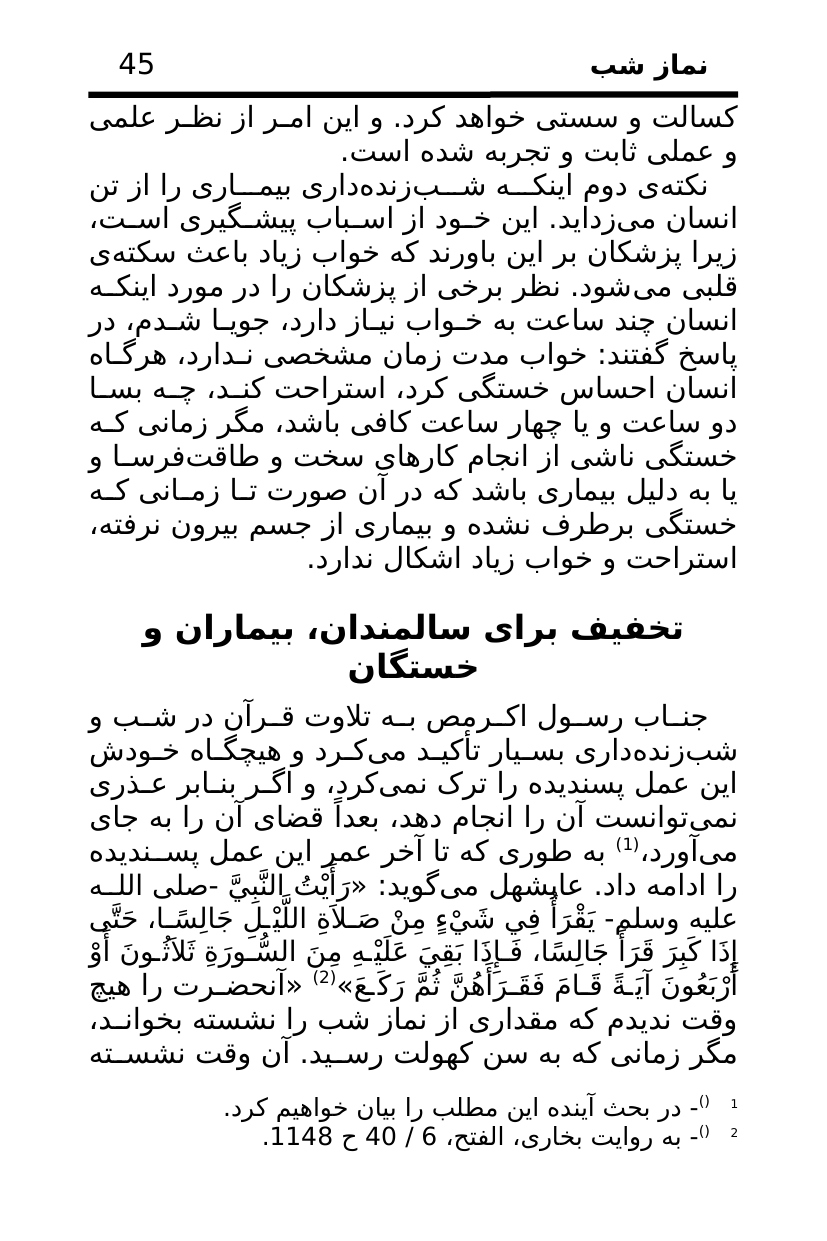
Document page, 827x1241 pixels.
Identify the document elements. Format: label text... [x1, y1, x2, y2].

text تخفیف برای سالمندان، بیماران و خستگان [89, 609, 738, 686]
text نکته‌ی دوم اینکه شب‌زنده‌داری بیماری را از تن انسان می‌زداید. این خود از اسباب پیشگیری است، زیرا پزشکان بر این باورند که خواب زیاد باعث سکته‌ی قلبی می‌شود. نظر برخی از پزشکان را در مورد اینکه انسان چند ساعت به خواب نیاز دارد، جویا شدم، در پاسخ گفتند: خواب مدت زمان مشخصی ندارد، هرگاه انسان احساس خستگی کرد، استراحت کند، چه بسا دو ساعت و یا چهار ساعت کافی باشد، مگر زمانی که خستگی ناشی از انجام کارهای سخت و طاقت‌فرسا و یا به دلیل بیماری باشد که در آن صورت تا زمانی که خستگی برطرف نشده و بیماری از جسم بیرون نرفته، استراحت و خواب زیاد اشکال ندارد. [89, 168, 738, 575]
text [89, 699, 738, 1070]
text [89, 100, 738, 168]
